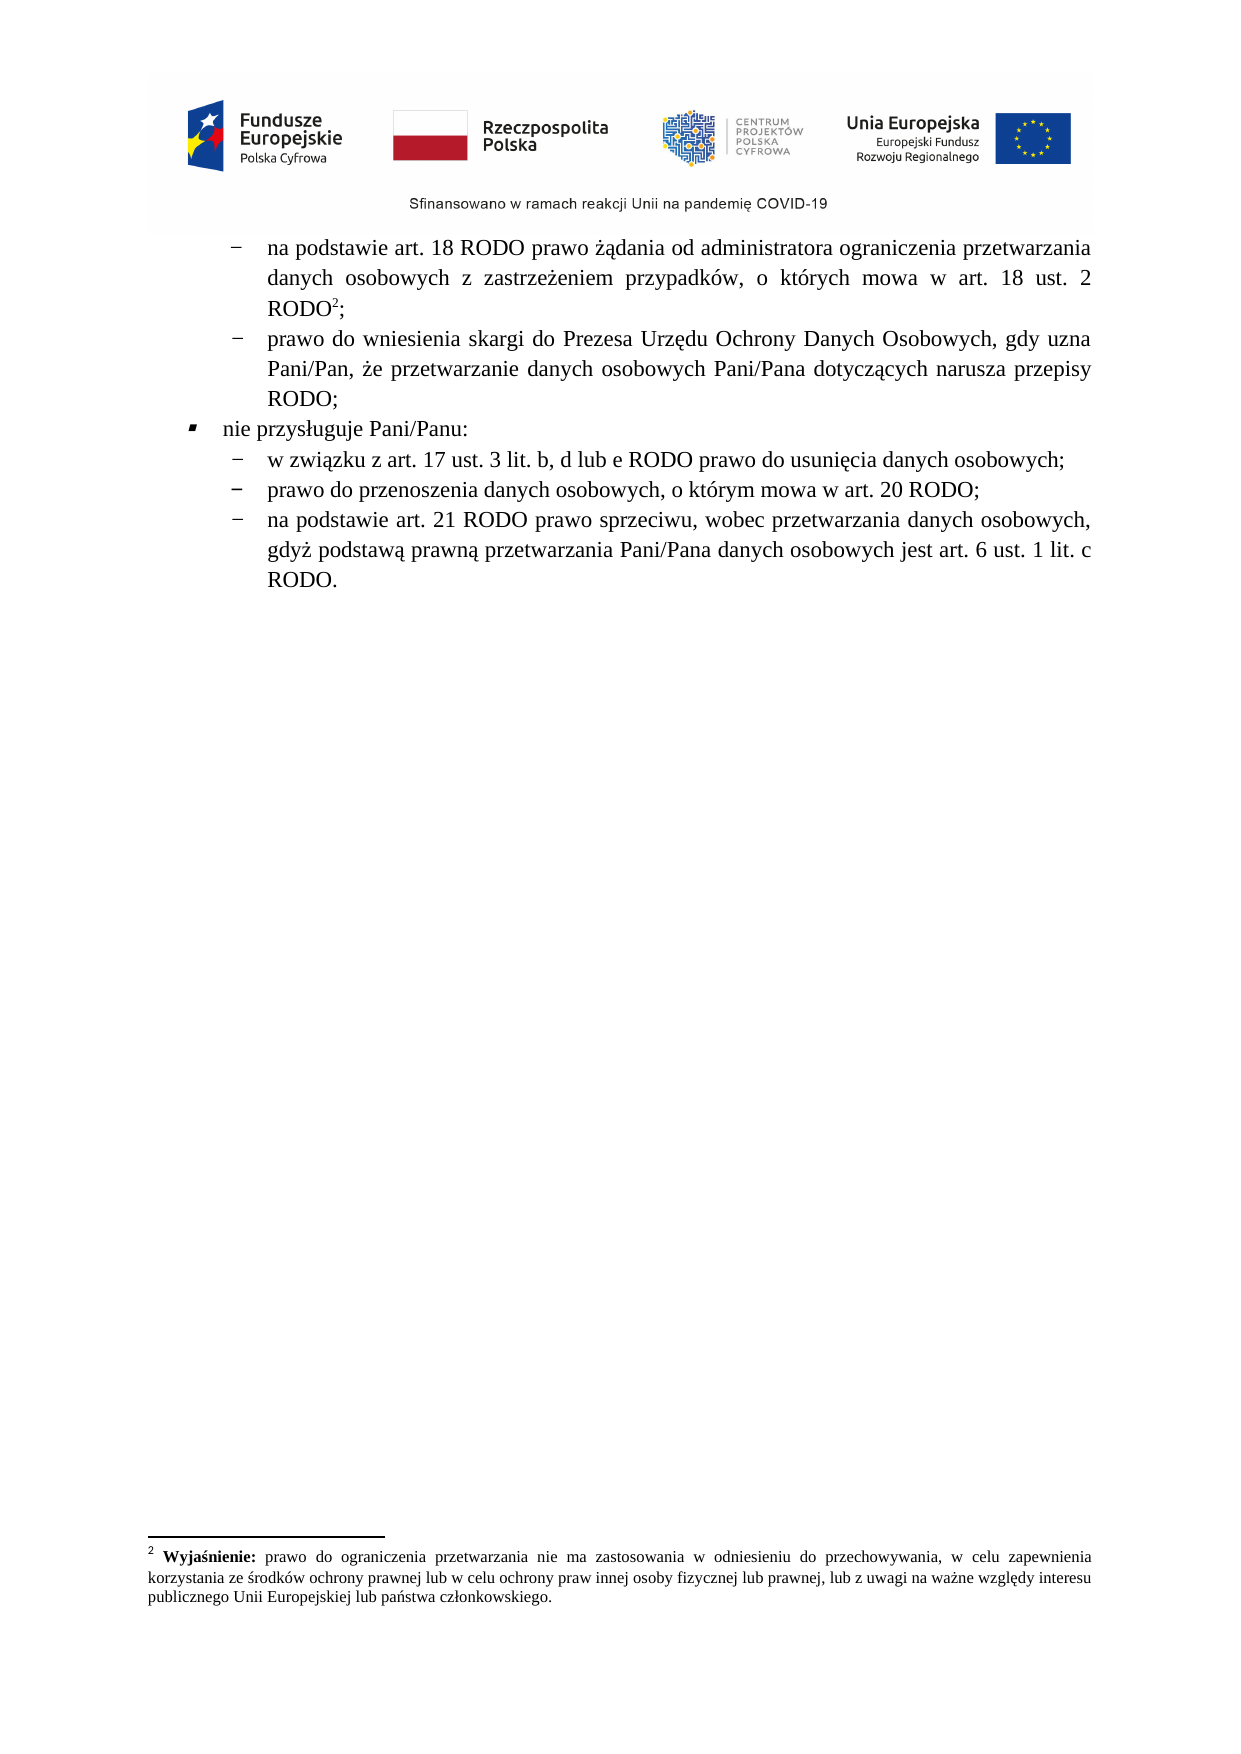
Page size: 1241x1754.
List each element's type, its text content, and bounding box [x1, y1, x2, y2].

list prawo do przenoszenia danych osobowych, o którym mowa w art. 20 RODO; [229, 476, 1093, 502]
list na podstawie art. 18 RODO prawo żądania od administratora ograniczenia przetwarzania danych osobowych z zastrzeżeniem przypadków, o których mowa w art. 18 ust. 2 RODO; [229, 235, 1093, 321]
list na podstawie art. 21 RODO prawo sprzeciwu, wobec przetwarzania danych osobowych, gdyż podstawą prawną przetwarzania Pani/Pana danych osobowych jest art. 6 ust. 1 lit. c RODO. [229, 506, 1093, 593]
list nie przysługuje Pani/Panu: [185, 415, 1093, 442]
list w związku z art. 17 ust. 3 lit. b, d lub e RODO prawo do usunięcia danych osobowych; [229, 446, 1093, 472]
picture [147, 73, 1093, 235]
list prawo do wniesienia skargi do Prezesa Urzędu Ochrony Danych Osobowych, gdy uzna Pani/Pan, że przetwarzanie danych osobowych Pani/Pana dotyczących narusza przepisy RODO; [229, 325, 1093, 412]
